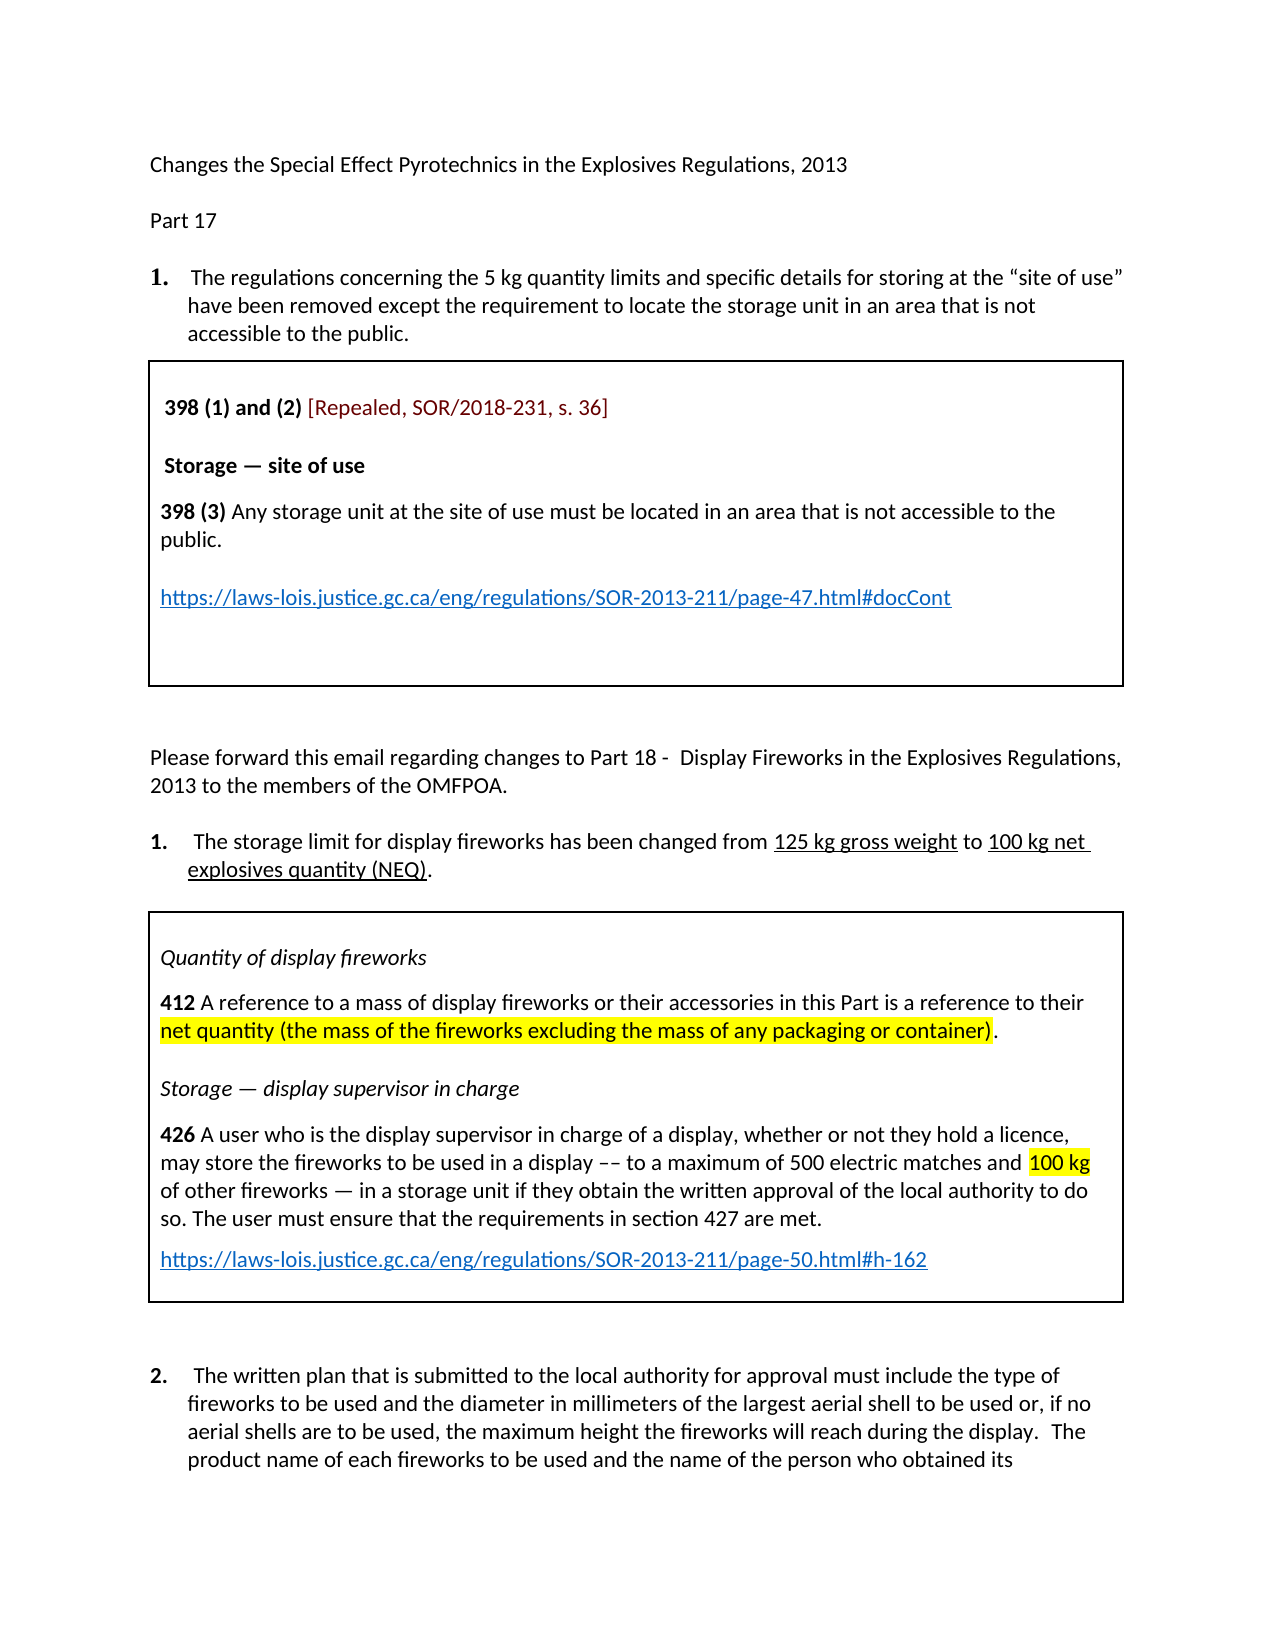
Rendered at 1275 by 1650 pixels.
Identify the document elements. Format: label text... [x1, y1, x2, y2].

table_header Quantity of display fireworks 412 A reference to a mass of display fireworks or their accessories in this Part is a reference to their net quantity (the mass of the fireworks excluding the mass of any packaging or container). Storage — display supervisor in charge 426 A user who is the display supervisor in charge of a display, whether or not they hold a licence, may store the fireworks to be used in a display –– to a maximum of 500 electric matches and 100 kg of other fireworks — in a storage unit if they obtain the written approval of the local authority to do so. The user must ensure that the requirements in section 427 are met. https://laws-lois.justice.gc.ca/eng/regulations/SOR-2013-211/page-50.html#h-162 [150, 913, 1122, 1301]
list 1. The storage limit for display fireworks has been changed from 125 kg gross weight to 100 kg net explosives quantity (NEQ). [150, 827, 1125, 883]
text Part 17 [150, 206, 1125, 234]
text Please forward this email regarding changes to Part 18 - Display Fireworks in the Explosives Regulations, 2013 to the members of the OMFPOA. [150, 743, 1125, 799]
text Changes the Special Effect Pyrotechnics in the Explosives Regulations, 2013 [150, 150, 1125, 178]
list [150, 1361, 1125, 1473]
text 1. The regulations concerning the 5 kg quantity limits and specific details for storing at the “site of use” have been removed except the requirement to locate the storage unit in an area that is not accessible to the public. [150, 262, 1125, 347]
table_header   398 (1) and (2) [Repealed, SOR/2018-231, s. 36]  Storage — site of use 398 (3) Any storage unit at the site of use must be located in an area that is not accessible to the public. https://laws-lois.justice.gc.ca/eng/regulations/SOR-2013-211/page-47.html#docCont [150, 362, 1122, 685]
